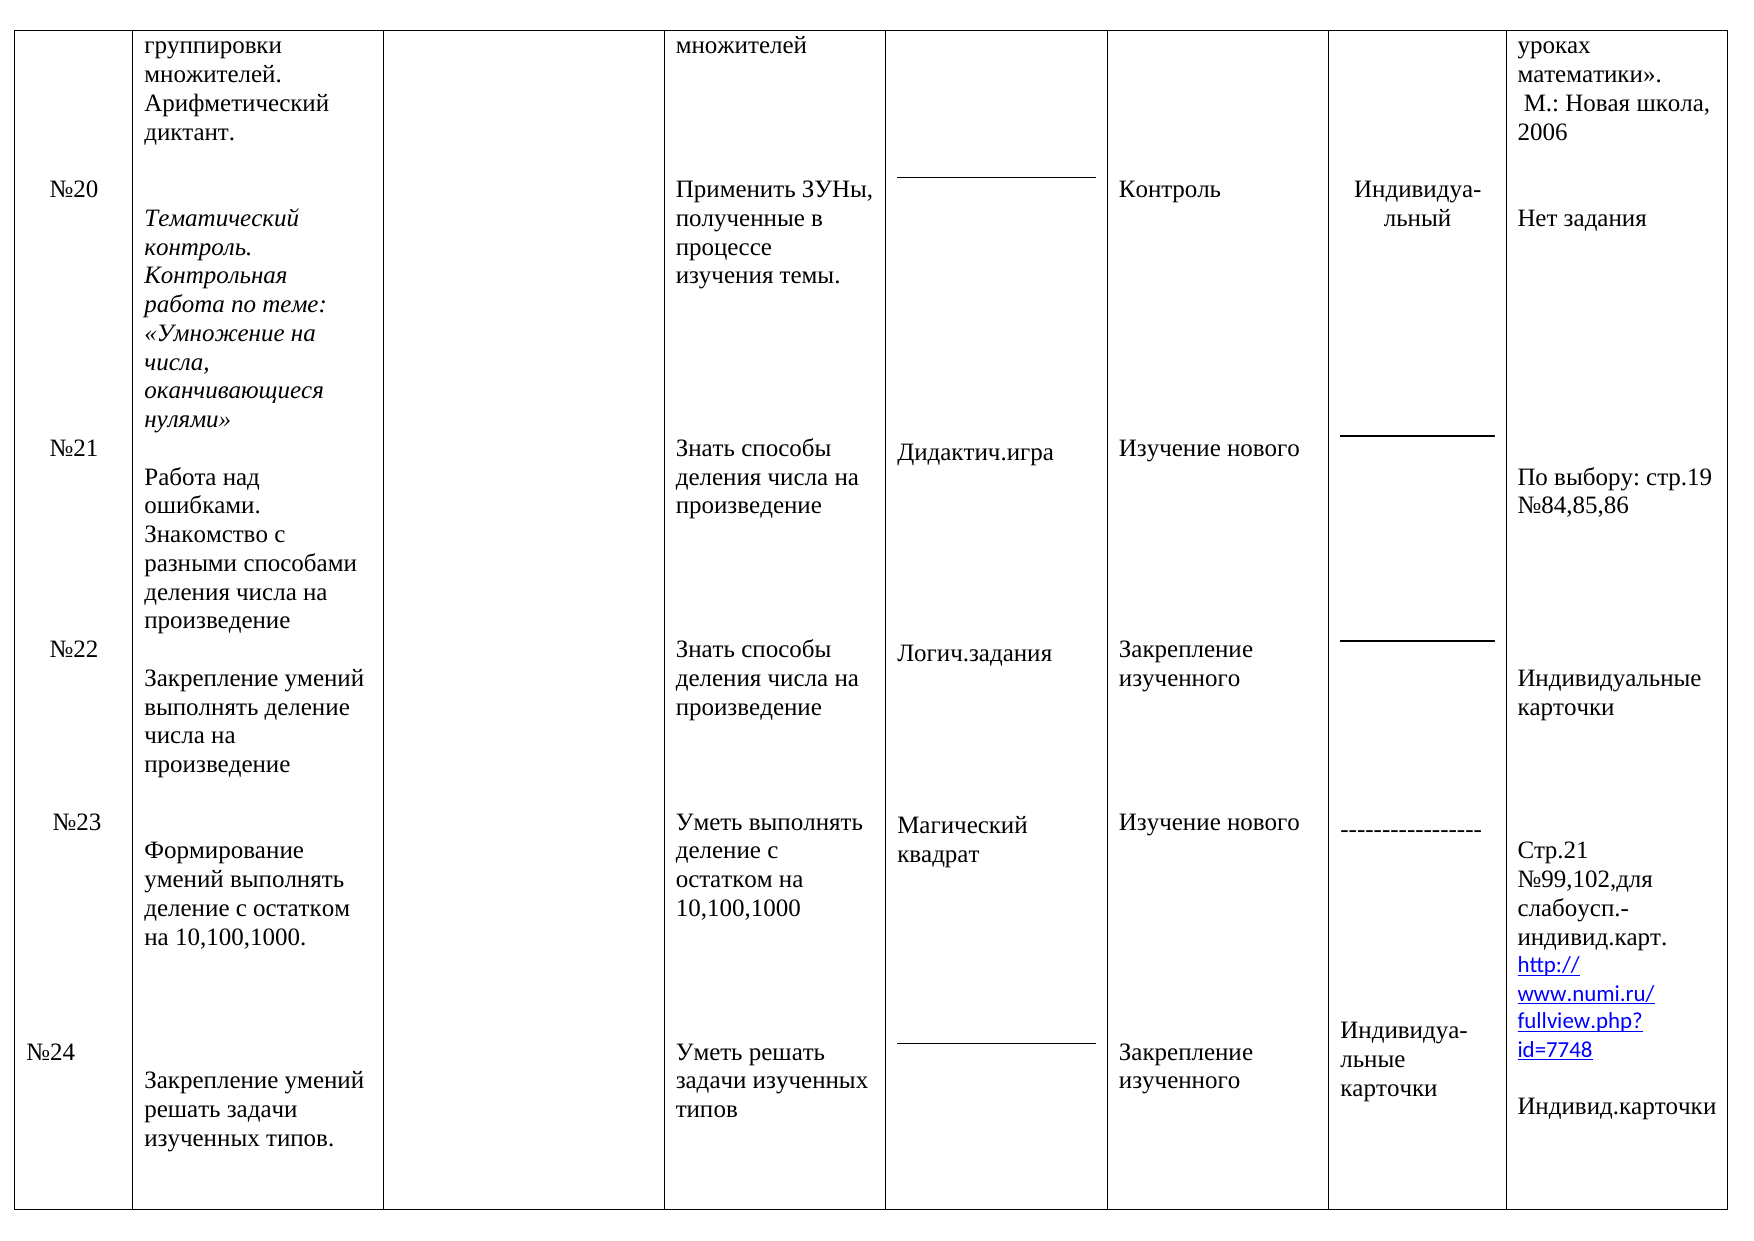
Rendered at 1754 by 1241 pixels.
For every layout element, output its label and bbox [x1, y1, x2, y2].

table_cell [665, 31, 885, 1209]
table_cell [133, 31, 383, 1209]
table_cell [1507, 31, 1727, 1209]
table_cell [1108, 31, 1328, 1209]
table_cell [1329, 31, 1506, 1209]
table_cell [384, 31, 664, 1209]
table_cell [15, 31, 132, 1209]
table_cell [886, 31, 1107, 1209]
